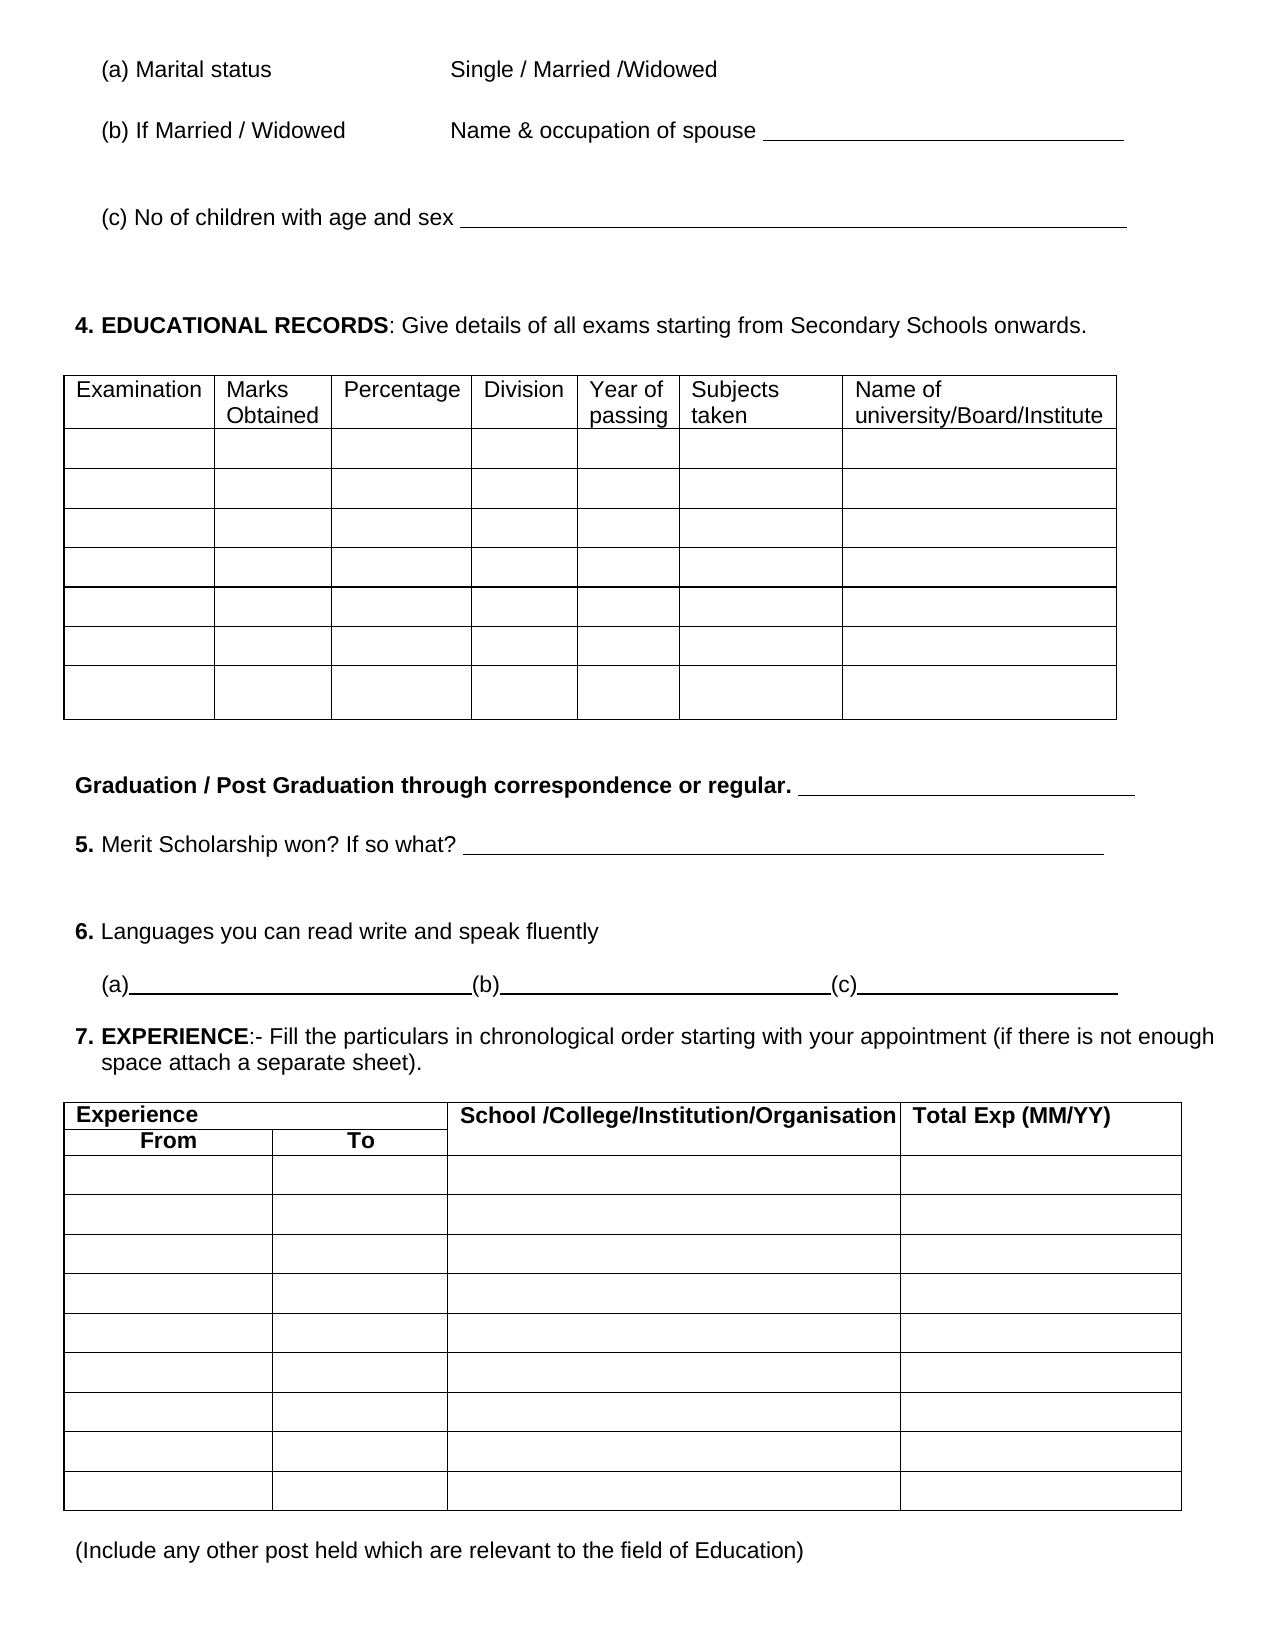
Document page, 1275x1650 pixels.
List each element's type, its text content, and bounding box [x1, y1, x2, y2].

table_cell [332, 588, 471, 626]
table_cell [901, 1393, 1181, 1431]
table_cell [901, 1235, 1181, 1273]
list If Married / Widowed Name & occupation of spouse [101, 117, 1217, 143]
table_cell [472, 548, 577, 586]
table_cell [273, 1472, 447, 1510]
table_cell [65, 1274, 272, 1312]
table_cell [843, 548, 1116, 586]
table_cell [472, 666, 577, 719]
table_cell [901, 1353, 1181, 1392]
table_cell [273, 1235, 447, 1273]
list No of children with age and sex [101, 204, 1217, 230]
table_cell [448, 1235, 900, 1273]
table_cell [578, 469, 679, 508]
table_cell [901, 1274, 1181, 1312]
table_cell [578, 588, 679, 626]
table_cell [215, 548, 331, 586]
table_cell [901, 1432, 1181, 1471]
table_cell [65, 1156, 272, 1194]
table_header Subjects taken [680, 376, 842, 428]
table_cell [448, 1393, 900, 1431]
table_header Examination [65, 376, 214, 428]
table_cell [680, 429, 842, 468]
table_cell [680, 666, 842, 719]
table_cell From [65, 1130, 272, 1155]
table_cell [578, 429, 679, 468]
subtitle Graduation / Post Graduation through correspondence or regular. [75, 772, 1217, 798]
table_cell [273, 1156, 447, 1194]
table_cell [680, 548, 842, 586]
table_cell [578, 509, 679, 547]
table_cell [215, 509, 331, 547]
list Marital status Single / Married /Widowed [101, 56, 1217, 83]
table_cell [332, 548, 471, 586]
table_cell [843, 627, 1116, 665]
table_header Percentage [332, 376, 471, 428]
list Merit Scholarship won? If so what? [75, 831, 1217, 858]
table_cell [65, 1472, 272, 1510]
table_cell [448, 1195, 900, 1234]
table_cell [901, 1472, 1181, 1510]
table_header Experience [65, 1103, 447, 1128]
table_cell [65, 1235, 272, 1273]
table_header Marks Obtained [215, 376, 331, 428]
table_cell [65, 666, 214, 719]
table_cell [332, 627, 471, 665]
table_cell To [273, 1130, 447, 1155]
table_cell [843, 509, 1116, 547]
table_cell [65, 509, 214, 547]
table_header Division [472, 376, 577, 428]
table_cell [215, 627, 331, 665]
table_cell [273, 1274, 447, 1312]
table_cell [65, 588, 214, 626]
table_cell [680, 509, 842, 547]
subtitle EXPERIENCE:- Fill the particulars in chronological order starting with your appointment (if there is not enough space attach a separate sheet). [75, 1023, 1217, 1075]
table_cell [273, 1393, 447, 1431]
table_header Year of passing [578, 376, 679, 428]
table_cell [215, 666, 331, 719]
table_cell [843, 666, 1116, 719]
table_cell [472, 627, 577, 665]
table_cell [448, 1156, 900, 1194]
table_cell [215, 588, 331, 626]
table_cell [448, 1274, 900, 1312]
table_cell [65, 1393, 272, 1431]
table_cell [472, 429, 577, 468]
table_cell [578, 548, 679, 586]
table_cell [332, 469, 471, 508]
table_cell [215, 429, 331, 468]
table_cell [901, 1156, 1181, 1194]
table_cell [65, 627, 214, 665]
table_cell [578, 666, 679, 719]
table_cell [901, 1314, 1181, 1352]
table_cell [65, 429, 214, 468]
table_cell [273, 1195, 447, 1234]
table_cell [680, 627, 842, 665]
table_cell [273, 1432, 447, 1471]
table_cell [472, 588, 577, 626]
table_cell [843, 429, 1116, 468]
table_cell [273, 1314, 447, 1352]
table_cell [448, 1472, 900, 1510]
table_cell [332, 429, 471, 468]
table_cell [332, 509, 471, 547]
table_cell [901, 1195, 1181, 1234]
table_cell [65, 1195, 272, 1234]
table_cell [472, 509, 577, 547]
text (Include any other post held which are relevant to the field of Education) [75, 1537, 1217, 1564]
table_cell [680, 469, 842, 508]
table_cell [332, 666, 471, 719]
list EDUCATIONAL RECORDS: Give details of all exams starting from Secondary Schools onwards. [75, 312, 1217, 338]
table_cell [448, 1314, 900, 1352]
table_cell [65, 1432, 272, 1471]
table_cell [65, 548, 214, 586]
table_cell [472, 469, 577, 508]
table_cell [843, 469, 1116, 508]
table_cell [65, 1314, 272, 1352]
table_cell [578, 627, 679, 665]
table_cell [843, 588, 1116, 626]
table_cell [448, 1432, 900, 1471]
list Languages you can read write and speak fluently [75, 918, 1217, 944]
table_cell [215, 469, 331, 508]
table_header Total Exp (MM/YY) [901, 1103, 1181, 1155]
table_cell [448, 1353, 900, 1392]
table_header Name of university/Board/Institute [843, 376, 1116, 428]
table_cell [273, 1353, 447, 1392]
table_header School /College/Institution/Organisation [448, 1103, 900, 1155]
table_cell [65, 1353, 272, 1392]
table_cell [680, 588, 842, 626]
table_cell [65, 469, 214, 508]
text (a) (b) (c) [101, 971, 1217, 997]
